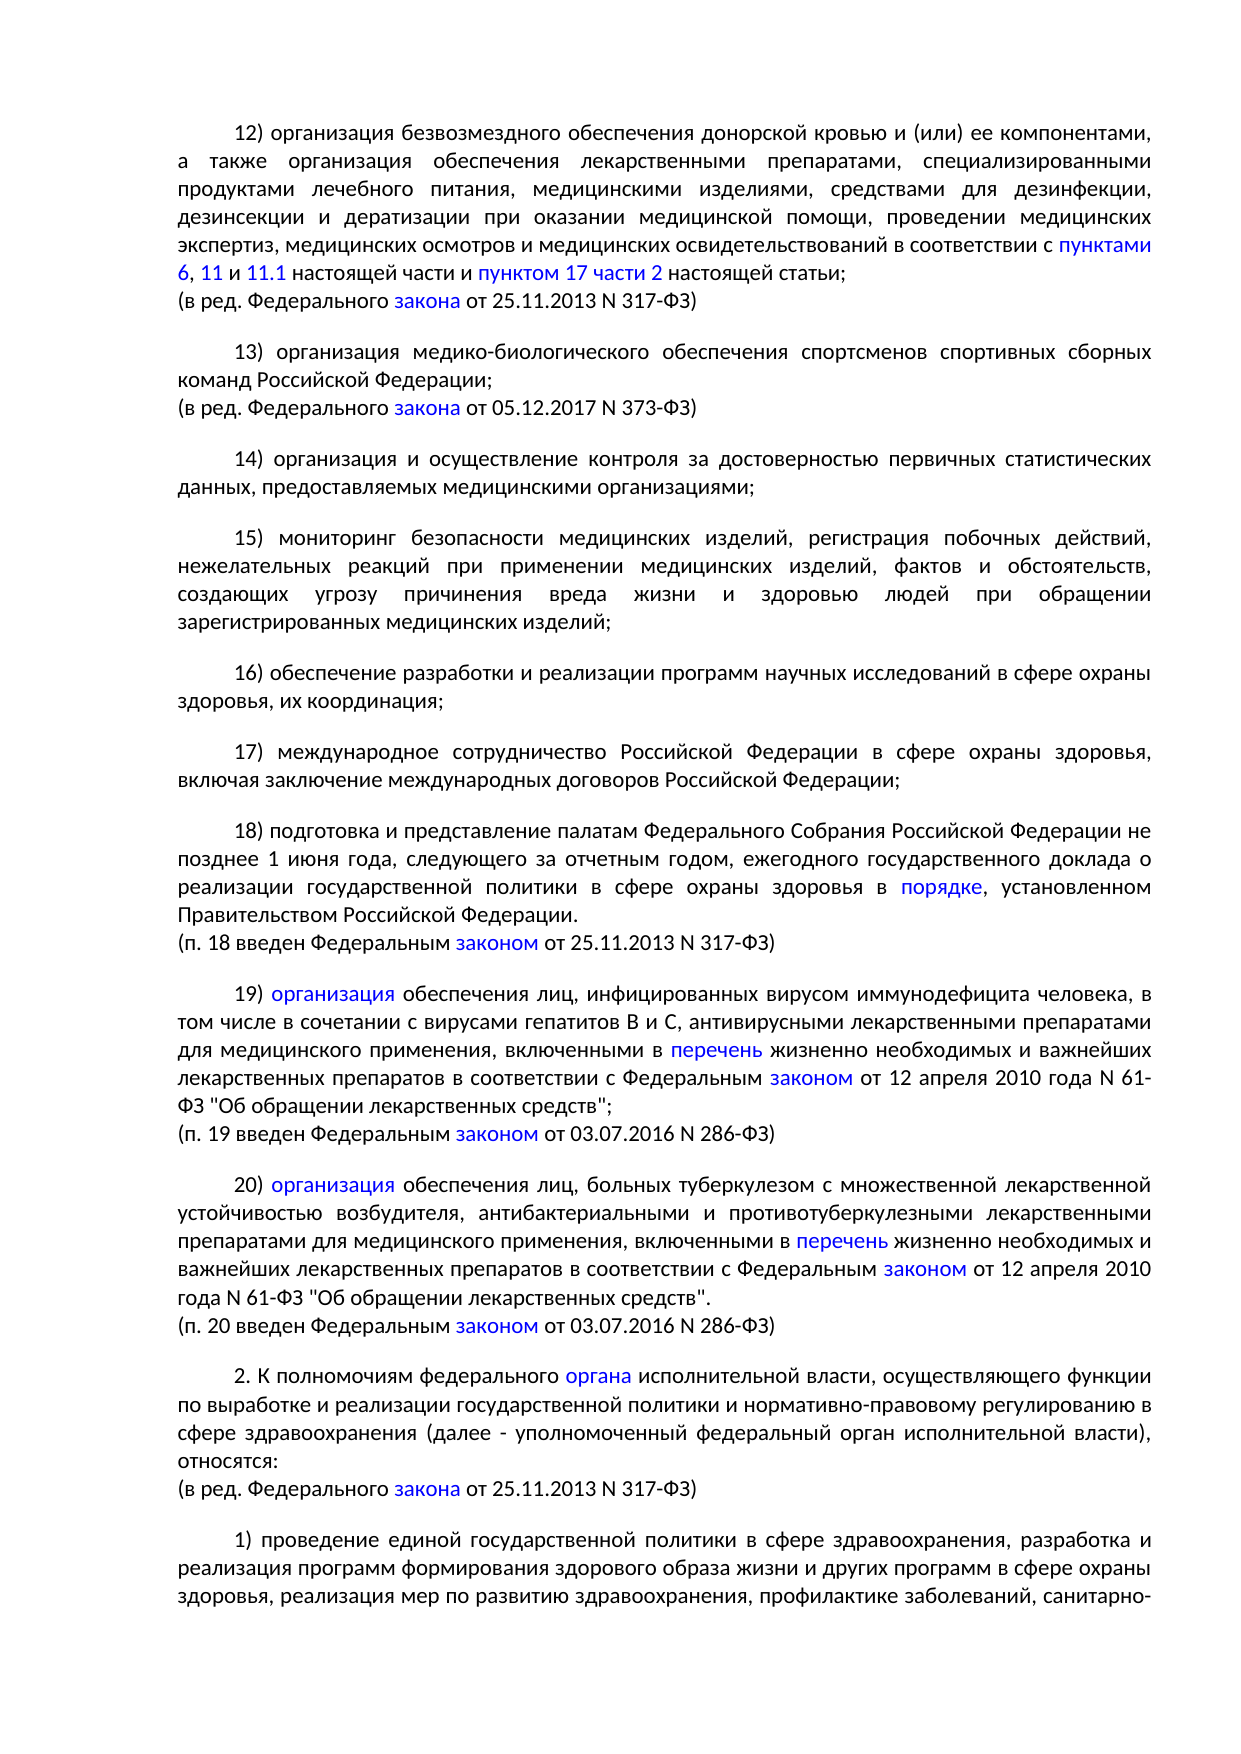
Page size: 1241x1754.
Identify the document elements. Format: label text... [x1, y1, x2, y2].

text 2. К полномочиям федерального органа исполнительной власти, осуществляющего функции по выработке и реализации государственной политики и нормативно-правовому регулированию в сфере здравоохранения (далее - уполномоченный федеральный орган исполнительной власти), относятся: [177, 1362, 1152, 1474]
text 20) организация обеспечения лиц, больных туберкулезом с множественной лекарственной устойчивостью возбудителя, антибактериальными и противотуберкулезными лекарственными препаратами для медицинского применения, включенными в перечень жизненно необходимых и важнейших лекарственных препаратов в соответствии с Федеральным законом от 12 апреля 2010 года N 61-ФЗ "Об обращении лекарственных средств". [177, 1171, 1152, 1311]
text (п. 18 введен Федеральным законом от 25.11.2013 N 317-ФЗ) [177, 928, 1152, 956]
text (в ред. Федерального закона от 05.12.2017 N 373-ФЗ) [177, 393, 1152, 421]
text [177, 1525, 1152, 1609]
text (в ред. Федерального закона от 25.11.2013 N 317-ФЗ) [177, 1474, 1152, 1502]
text (в ред. Федерального закона от 25.11.2013 N 317-ФЗ) [177, 286, 1152, 314]
text (п. 20 введен Федеральным законом от 03.07.2016 N 286-ФЗ) [177, 1311, 1152, 1339]
text 17) международное сотрудничество Российской Федерации в сфере охраны здоровья, включая заключение международных договоров Российской Федерации; [177, 737, 1152, 793]
text (п. 19 введен Федеральным законом от 03.07.2016 N 286-ФЗ) [177, 1119, 1152, 1148]
text 16) обеспечение разработки и реализации программ научных исследований в сфере охраны здоровья, их координация; [177, 658, 1152, 714]
text 18) подготовка и представление палатам Федерального Собрания Российской Федерации не позднее 1 июня года, следующего за отчетным годом, ежегодного государственного доклада о реализации государственной политики в сфере охраны здоровья в порядке, установленном Правительством Российской Федерации. [177, 816, 1152, 928]
text 14) организация и осуществление контроля за достоверностью первичных статистических данных, предоставляемых медицинскими организациями; [177, 444, 1152, 500]
text 12) организация безвозмездного обеспечения донорской кровью и (или) ее компонентами, а также организация обеспечения лекарственными препаратами, специализированными продуктами лечебного питания, медицинскими изделиями, средствами для дезинфекции, дезинсекции и дератизации при оказании медицинской помощи, проведении медицинских экспертиз, медицинских осмотров и медицинских освидетельствований в соответствии с пунктами 6, 11 и 11.1 настоящей части и пунктом 17 части 2 настоящей статьи; [177, 118, 1152, 286]
text 15) мониторинг безопасности медицинских изделий, регистрация побочных действий, нежелательных реакций при применении медицинских изделий, фактов и обстоятельств, создающих угрозу причинения вреда жизни и здоровью людей при обращении зарегистрированных медицинских изделий; [177, 523, 1152, 635]
text 19) организация обеспечения лиц, инфицированных вирусом иммунодефицита человека, в том числе в сочетании с вирусами гепатитов B и C, антивирусными лекарственными препаратами для медицинского применения, включенными в перечень жизненно необходимых и важнейших лекарственных препаратов в соответствии с Федеральным законом от 12 апреля 2010 года N 61-ФЗ "Об обращении лекарственных средств"; [177, 979, 1152, 1119]
text 13) организация медико-биологического обеспечения спортсменов спортивных сборных команд Российской Федерации; [177, 337, 1152, 393]
